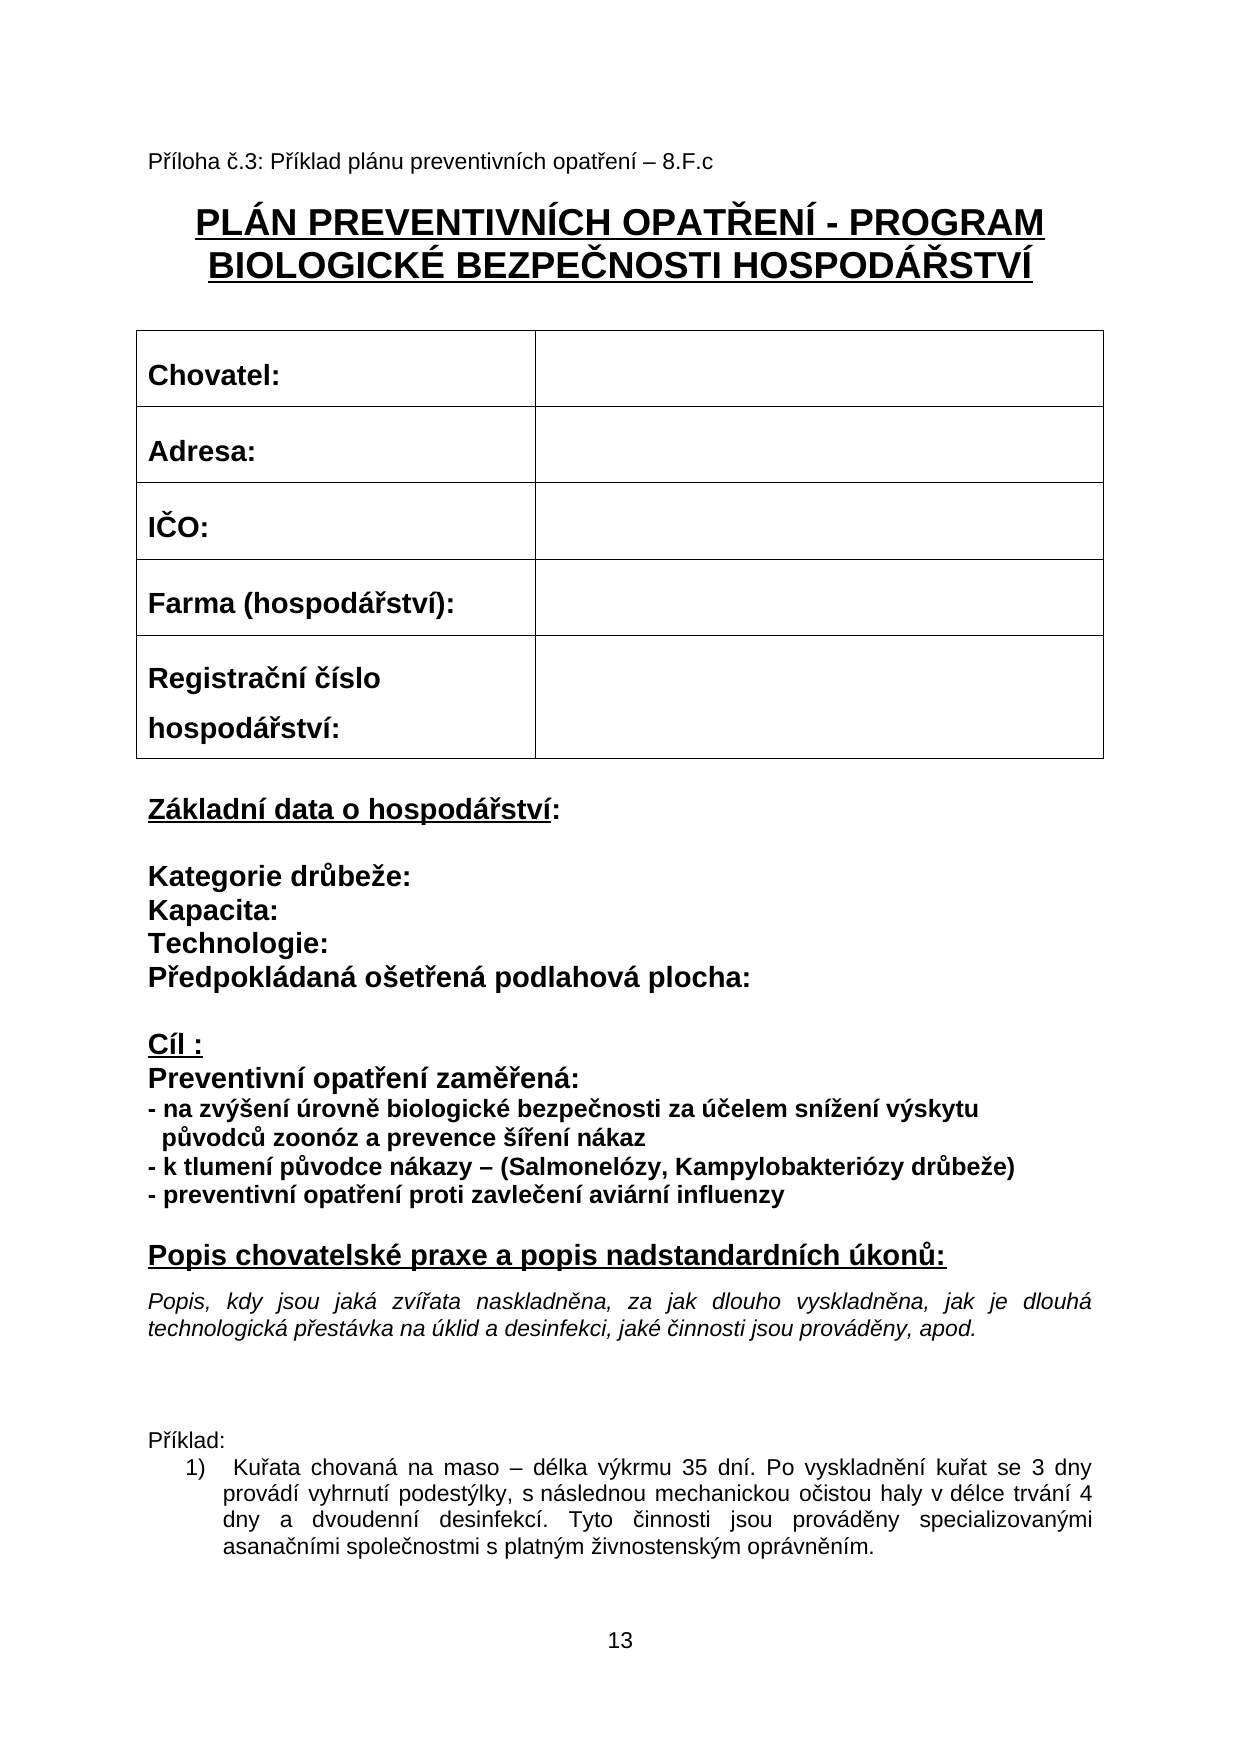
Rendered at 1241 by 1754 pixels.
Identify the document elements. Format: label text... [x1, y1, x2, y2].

text Preventivní opatření zaměřená: [148, 1061, 1093, 1094]
text Předpokládaná ošetřená podlahová plocha: [148, 960, 1093, 993]
text Popis chovatelské praxe a popis nadstandardních úkonů: [148, 1238, 1093, 1271]
text PLÁN PREVENTIVNÍCH OPATŘENÍ - PROGRAM BIOLOGICKÉ BEZPEČNOSTI HOSPODÁŘSTVÍ [148, 200, 1093, 287]
table_cell Farma (hospodářství): [137, 560, 535, 635]
table_header [536, 331, 1103, 406]
table_cell [536, 560, 1103, 635]
list Kuřata chovaná na maso – délka výkrmu 35 dní. Po vyskladnění kuřat se 3 dny provádí vyhrnutí podestýlky, s následnou mechanickou očistou haly v délce trvání 4 dny a dvoudenní desinfekcí. Tyto činnosti jsou prováděny specializovanými asanačními společnostmi s platným živnostenským oprávněním. [185, 1453, 1093, 1559]
table_cell IČO: [137, 483, 535, 558]
table_header Chovatel: [137, 331, 535, 406]
text Základní data o hospodářství: [148, 792, 1093, 826]
table_cell [536, 407, 1103, 482]
text - na zvýšení úrovně biologické bezpečnosti za účelem snížení výskytu [148, 1094, 1093, 1123]
text Technologie: [148, 926, 1093, 960]
table_cell [536, 483, 1103, 558]
text původců zoonóz a prevence šíření nákaz [148, 1123, 1093, 1152]
text Příloha č.3: Příklad plánu preventivních opatření – 8.F.c [148, 148, 1093, 174]
table_cell Registrační číslo hospodářství: [137, 636, 535, 758]
text Cíl : [148, 1027, 1093, 1061]
table_cell Adresa: [137, 407, 535, 482]
text Kapacita: [148, 893, 1093, 926]
text Příklad: [148, 1427, 1093, 1453]
table_cell [536, 636, 1103, 758]
text Kategorie drůbeže: [148, 859, 1093, 893]
text - k tlumení původce nákazy – (Salmonelózy, Kampylobakteriózy drůbeže) [148, 1152, 1093, 1180]
text Popis, kdy jsou jaká zvířata naskladněna, za jak dlouho vyskladněna, jak je dlouhá technologická přestávka na úklid a desinfekci, jaké činnosti jsou prováděny, apod. [148, 1288, 1093, 1341]
text - preventivní opatření proti zavlečení aviární influenzy [148, 1180, 1093, 1209]
